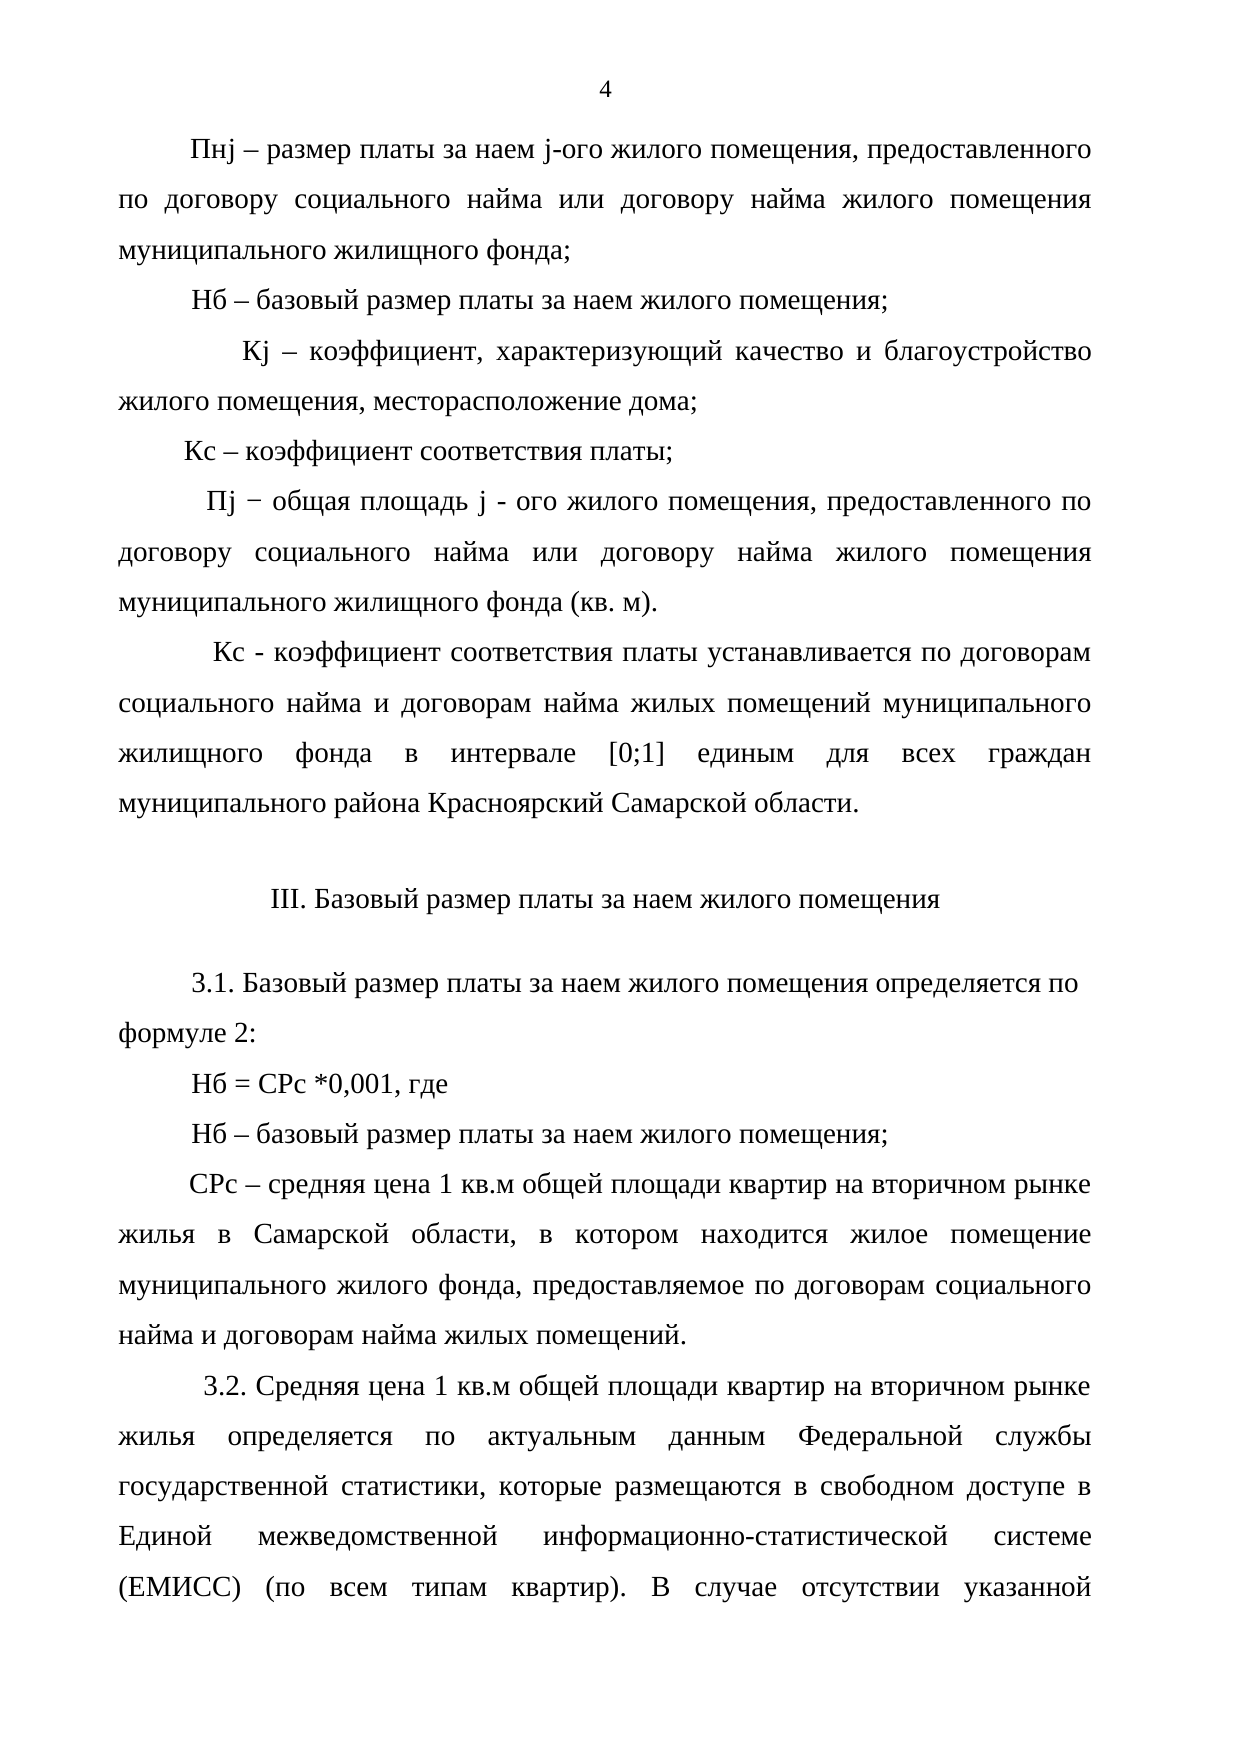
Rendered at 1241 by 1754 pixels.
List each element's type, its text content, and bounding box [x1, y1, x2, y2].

text Нб = СРс *0,001, где [118, 1066, 1092, 1099]
text Пj − общая площадь j - ого жилого помещения, предоставленного по договору социального найма или договору найма жилого помещения муниципального жилищного фонда (кв. м). [118, 483, 1092, 618]
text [118, 1368, 1092, 1602]
text СРс – средняя цена 1 кв.м общей площади квартир на вторичном рынке жилья в Самарской области, в котором находится жилое помещение муниципального жилого фонда, предоставляемое по договорам социального найма и договорам найма жилых помещений. [118, 1166, 1092, 1351]
text Кj – коэффициент, характеризующий качество и благоустройство жилого помещения, месторасположение дома; [118, 333, 1092, 416]
text III. Базовый размер платы за наем жилого помещения [118, 881, 1092, 915]
text Нб – базовый размер платы за наем жилого помещения; [118, 1116, 1092, 1149]
text Пнj – размер платы за наем j-ого жилого помещения, предоставленного по договору социального найма или договору найма жилого помещения муниципального жилищного фонда; [118, 131, 1092, 266]
text 3.1. Базовый размер платы за наем жилого помещения определяется по формуле 2: [118, 965, 1092, 1049]
text Кс – коэффициент соответствия платы; [118, 433, 1092, 467]
text Нб – базовый размер платы за наем жилого помещения; [118, 282, 1092, 316]
text Кс - коэффициент соответствия платы устанавливается по договорам социального найма и договорам найма жилых помещений муниципального жилищного фонда в интервале [0;1] единым для всех граждан муниципального района Красноярский Самарской области. [118, 634, 1092, 819]
